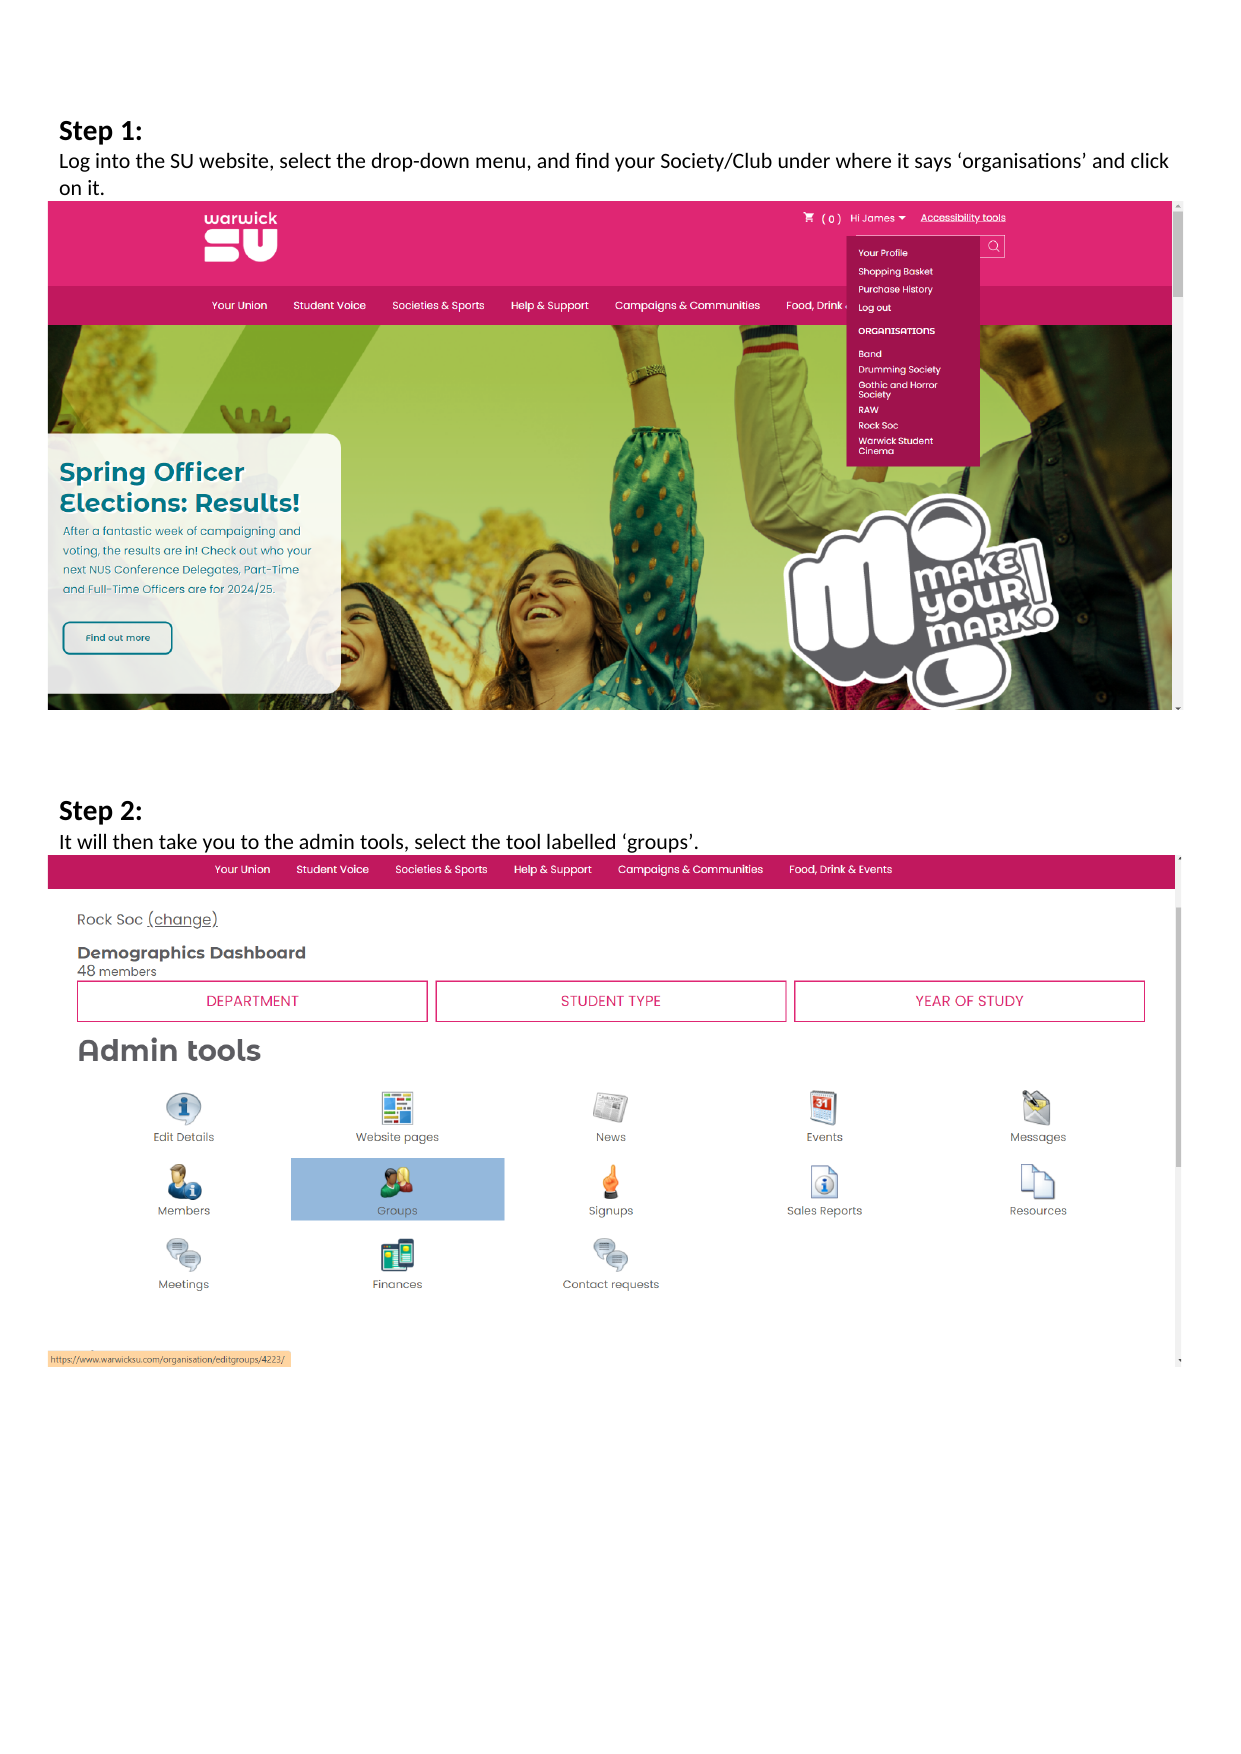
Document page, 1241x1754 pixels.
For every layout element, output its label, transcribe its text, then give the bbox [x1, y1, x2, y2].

picture [47, 201, 1184, 710]
subtitle Step 1: [59, 112, 1186, 147]
picture [47, 855, 1182, 1367]
subtitle Step 2: [59, 792, 1186, 828]
text It will then take you to the admin tools, select the tool labelled ‘groups’. [59, 828, 1186, 855]
text on it. [59, 174, 1186, 201]
text Log into the SU website, select the drop-down menu, and find your Society/Club under where it says ‘organisations’ and click [59, 147, 1186, 174]
